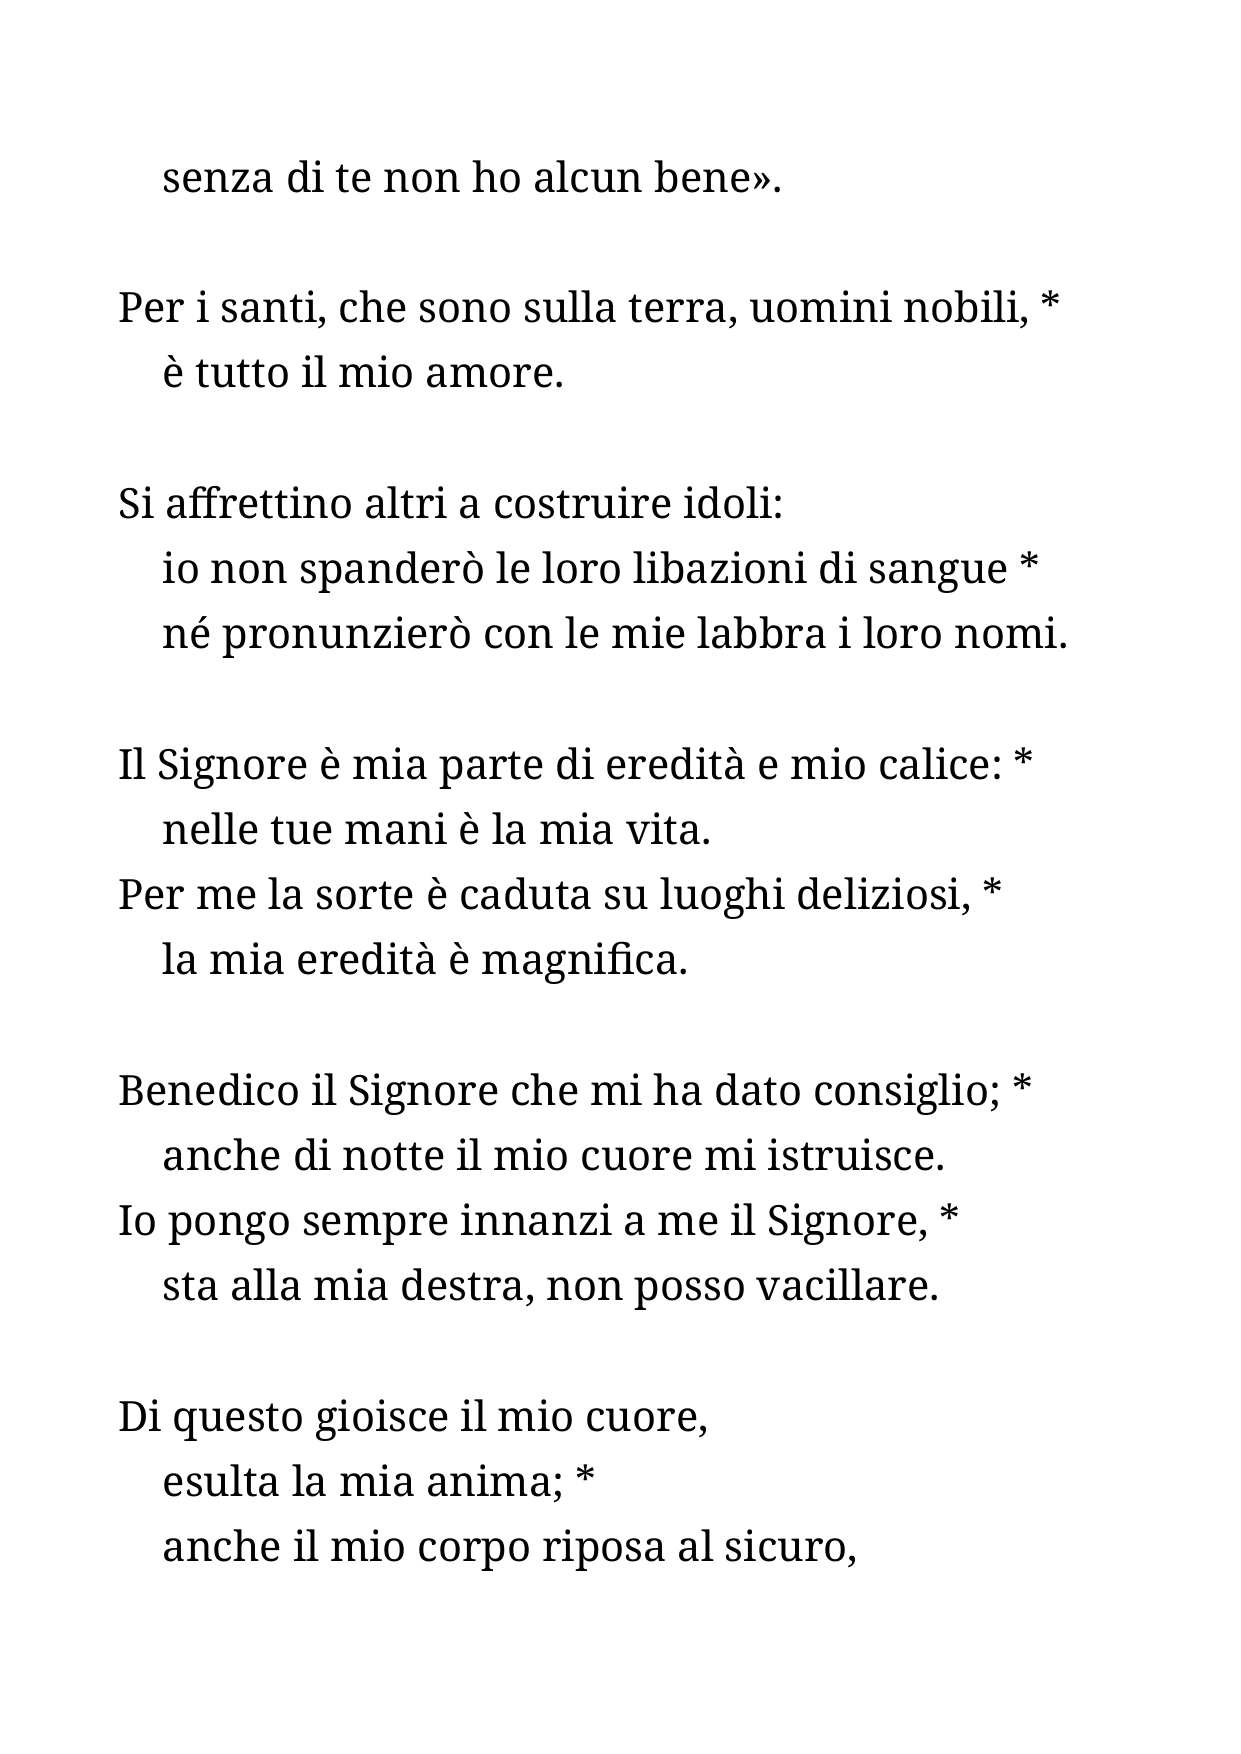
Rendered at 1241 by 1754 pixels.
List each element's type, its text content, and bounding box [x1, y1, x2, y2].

text nelle tue mani è la mia vita. [118, 800, 1122, 856]
text senza di te non ho alcun bene». [118, 148, 1122, 204]
text anche il mio corpo riposa al sicuro, [118, 1517, 1122, 1574]
text né pronunzierò con le mie labbra i loro nomi. [118, 604, 1122, 661]
text anche di notte il mio cuore mi istruisce. [118, 1126, 1122, 1182]
text sta alla mia destra, non posso vacillare. [118, 1256, 1122, 1313]
text Per me la sorte è caduta su luoghi deliziosi, * [118, 865, 1122, 922]
text Di questo gioisce il mio cuore, [118, 1387, 1122, 1443]
text Io pongo sempre innanzi a me il Signore, * [118, 1191, 1122, 1248]
text è tutto il mio amore. [118, 343, 1122, 400]
text Per i santi, che sono sulla terra, uomini nobili, * [118, 278, 1122, 335]
text Benedico il Signore che mi ha dato consiglio; * [118, 1061, 1122, 1117]
text la mia eredità è magnifica. [118, 930, 1122, 987]
text Il Signore è mia parte di eredità e mio calice: * [118, 734, 1122, 791]
text esulta la mia anima; * [118, 1452, 1122, 1508]
text Si affrettino altri a costruire idoli: [118, 474, 1122, 530]
text io non spanderò le loro libazioni di sangue * [118, 539, 1122, 596]
